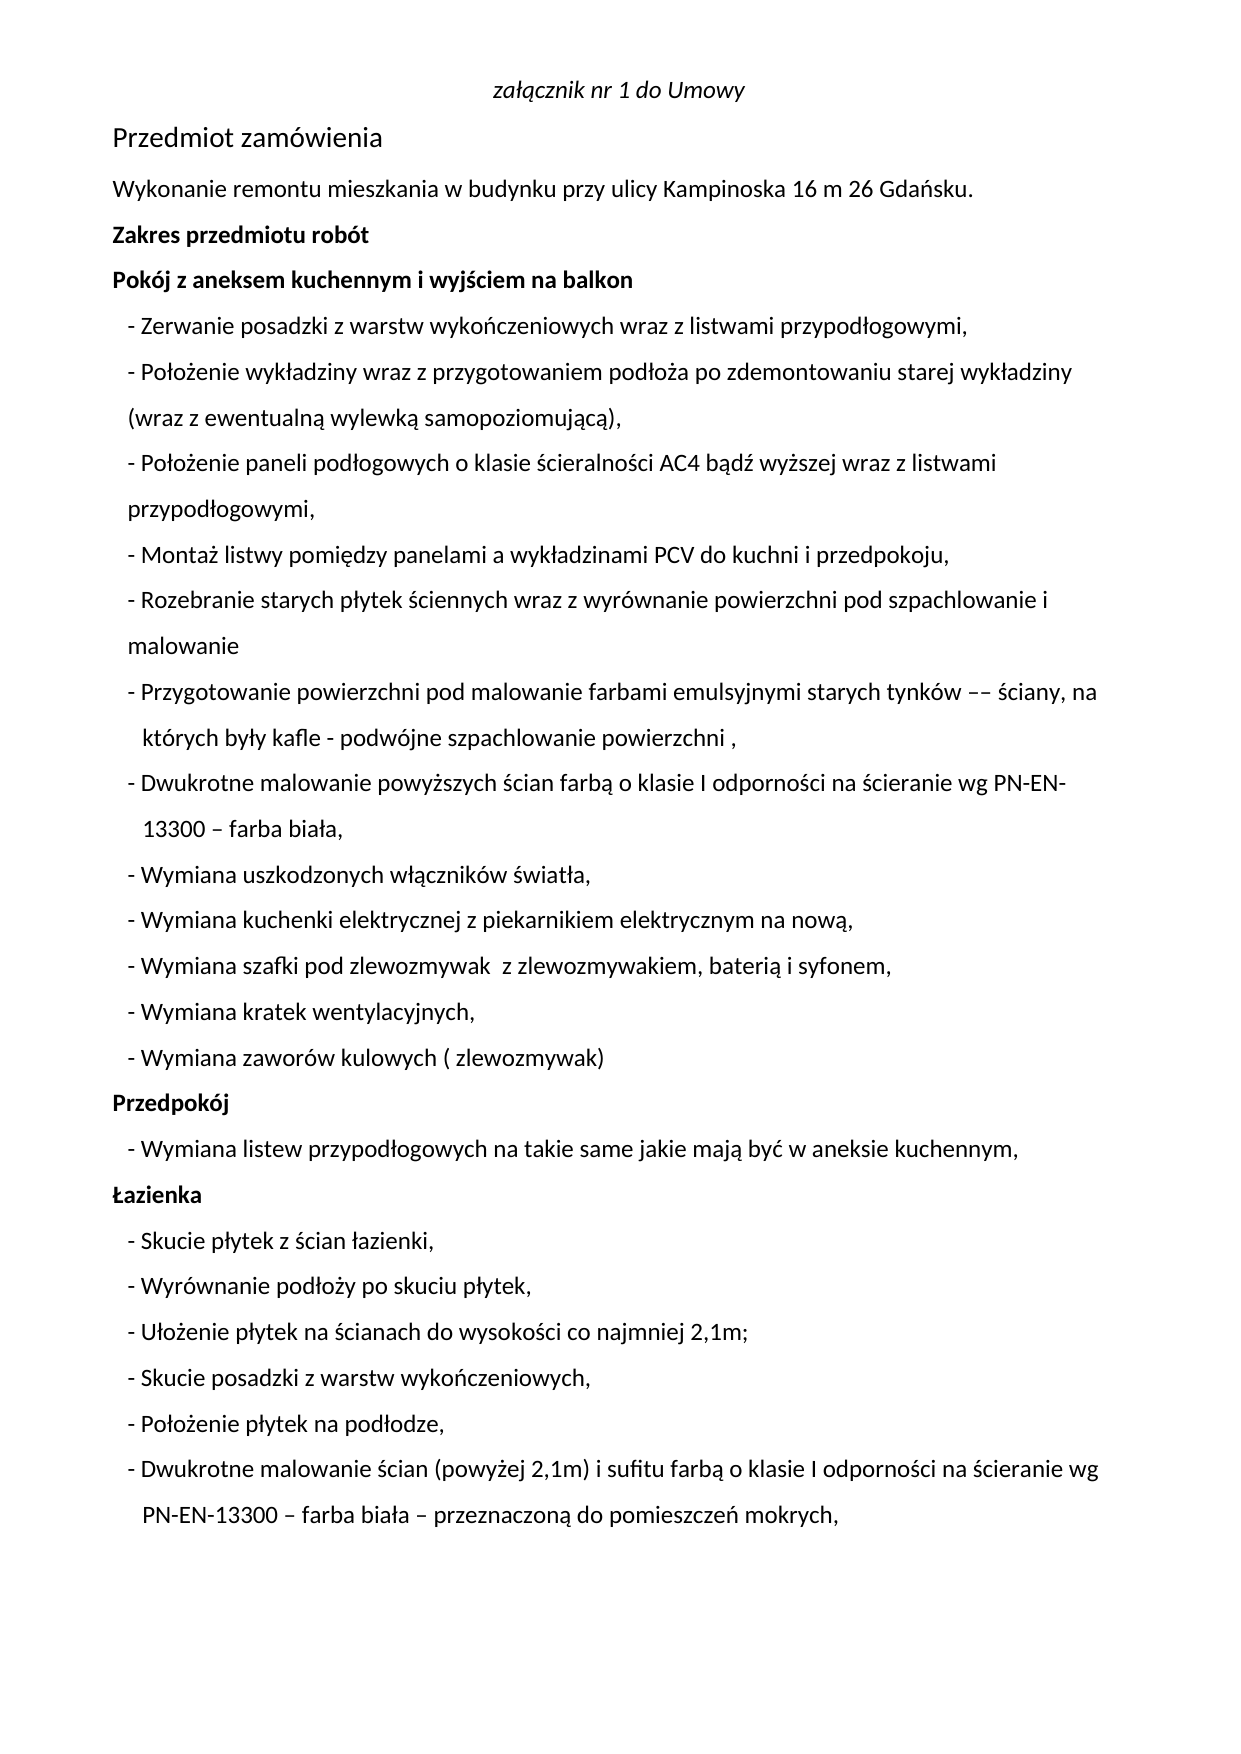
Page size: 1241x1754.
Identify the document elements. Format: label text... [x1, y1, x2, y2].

text - Rozebranie starych płytek ściennych wraz z wyrównanie powierzchni pod szpachlowanie i malowanie [127, 584, 1128, 661]
text Łazienka [112, 1179, 1128, 1209]
text Pokój z aneksem kuchennym i wyjściem na balkon [112, 264, 1128, 295]
text - Wymiana kratek wentylacyjnych, [112, 996, 1128, 1027]
text - Zerwanie posadzki z warstw wykończeniowych wraz z listwami przypodłogowymi, [127, 310, 1128, 341]
text - Dwukrotne malowanie ścian (powyżej 2,1m) i sufitu farbą o klasie I odporności na ścieranie wg PN-EN-13300 – farba biała – przeznaczoną do pomieszczeń mokrych, [127, 1453, 1128, 1530]
text - Położenie paneli podłogowych o klasie ścieralności AC4 bądź wyższej wraz z listwami przypodłogowymi, [127, 447, 1128, 524]
text - Wymiana szafki pod zlewozmywak z zlewozmywakiem, baterią i syfonem, [127, 950, 1128, 981]
text - Przygotowanie powierzchni pod malowanie farbami emulsyjnymi starych tynków –– ściany, na których były kafle - podwójne szpachlowanie powierzchni , [127, 676, 1128, 752]
text - Wymiana listew przypodłogowych na takie same jakie mają być w aneksie kuchennym, [127, 1133, 1128, 1164]
text - Montaż listwy pomiędzy panelami a wykładzinami PCV do kuchni i przedpokoju, [127, 539, 1128, 569]
text - Dwukrotne malowanie powyższych ścian farbą o klasie I odporności na ścieranie wg PN-EN-13300 – farba biała, [127, 767, 1128, 844]
text Wykonanie remontu mieszkania w budynku przy ulicy Kampinoska 16 m 26 Gdańsku. [112, 173, 1128, 203]
text - Skucie posadzki z warstw wykończeniowych, [127, 1362, 1128, 1392]
text - Wyrównanie podłoży po skuciu płytek, [112, 1271, 1128, 1301]
text - Skucie płytek z ścian łazienki, [112, 1225, 1128, 1255]
text Przedmiot zamówienia [112, 119, 1128, 155]
text - Wymiana uszkodzonych włączników światła, [127, 859, 1128, 889]
text - Ułożenie płytek na ścianach do wysokości co najmniej 2,1m; [112, 1316, 1128, 1347]
text - Wymiana kuchenki elektrycznej z piekarnikiem elektrycznym na nową, [127, 905, 1128, 935]
text Zakres przedmiotu robót [112, 219, 1128, 249]
text - Położenie płytek na podłodze, [127, 1408, 1128, 1438]
text Przedpokój [112, 1088, 1128, 1118]
text - Położenie wykładziny wraz z przygotowaniem podłoża po zdemontowaniu starej wykładziny (wraz z ewentualną wylewką samopoziomującą), [127, 356, 1128, 432]
text - Wymiana zaworów kulowych ( zlewozmywak) [112, 1042, 1128, 1072]
text załącznik nr 1 do Umowy [112, 74, 1128, 104]
